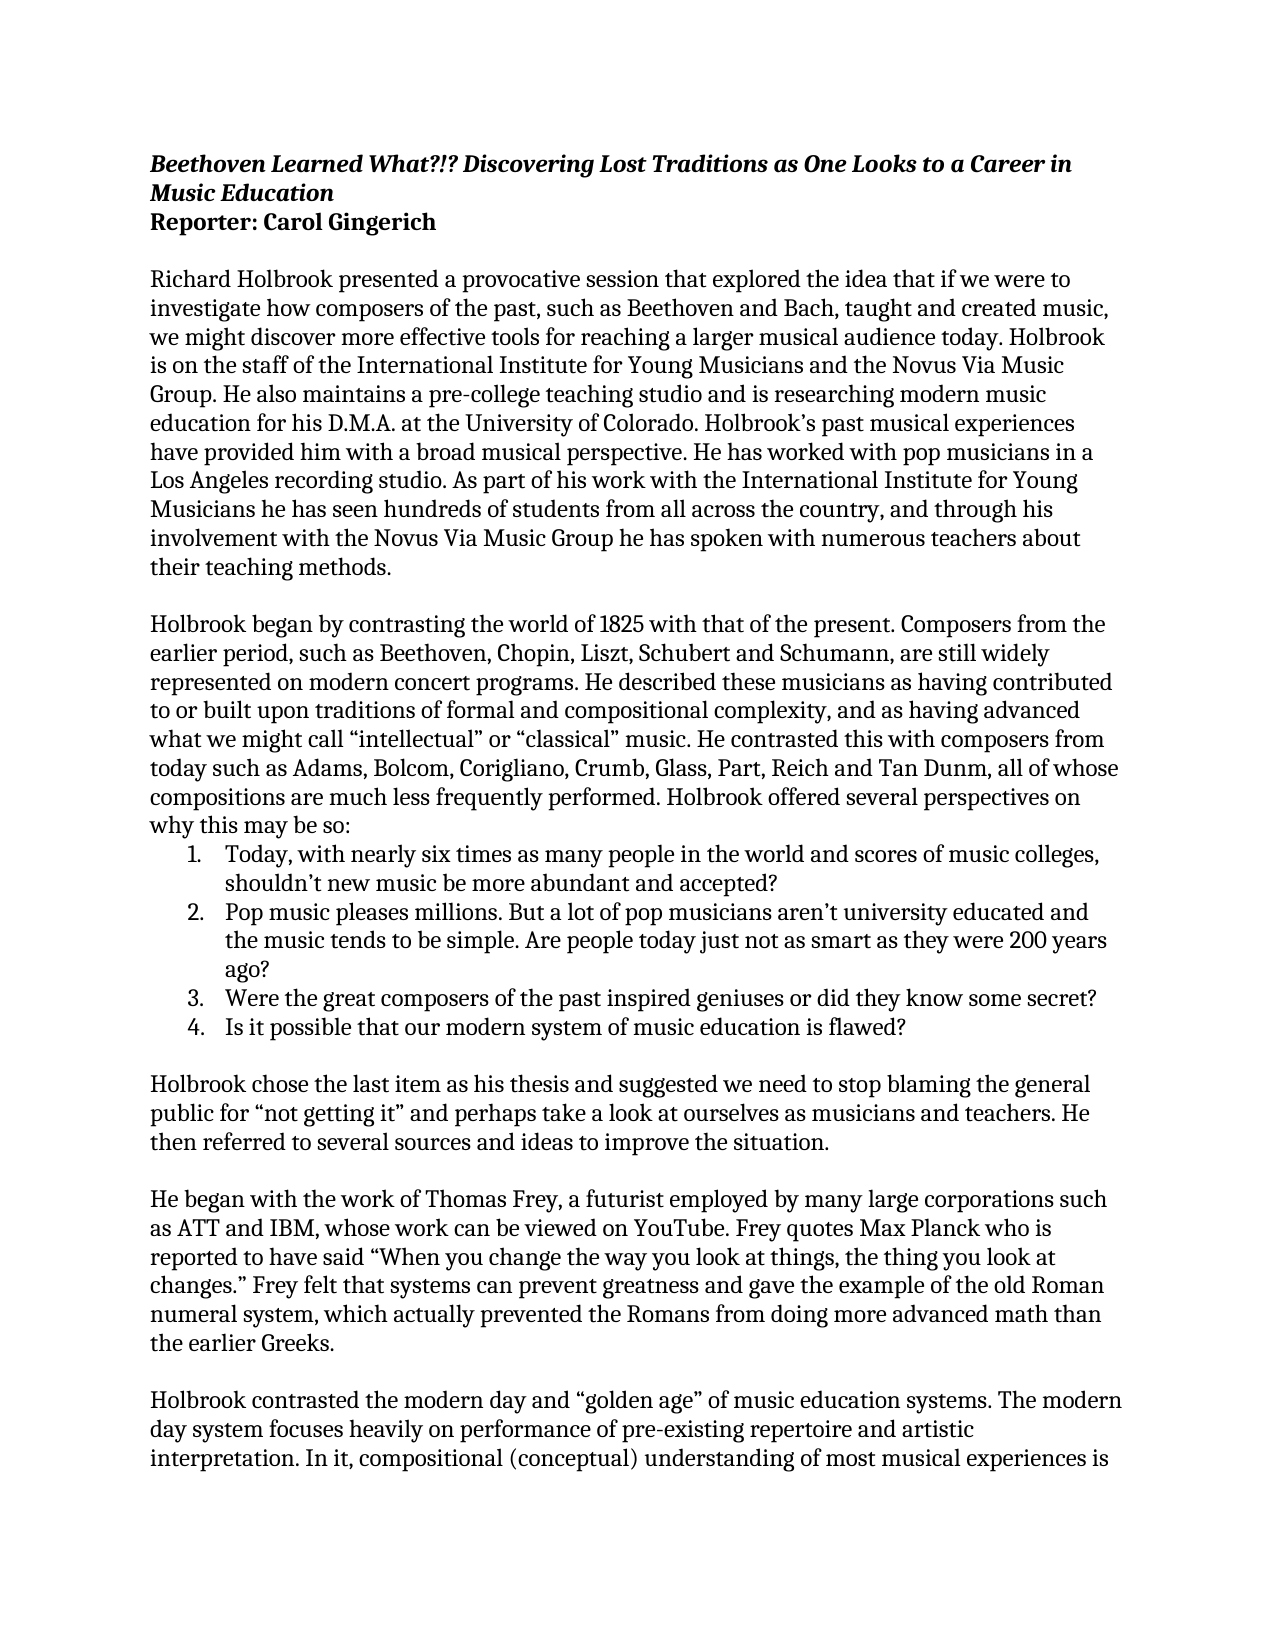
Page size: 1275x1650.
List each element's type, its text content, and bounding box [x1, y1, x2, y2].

text 4. Is it possible that our modern system of music education is flawed? [187, 1012, 1125, 1041]
text Holbrook chose the last item as his thesis and suggested we need to stop blaming the general public for “not getting it” and perhaps take a look at ourselves as musicians and teachers. He then referred to several sources and ideas to improve the situation. [150, 1070, 1125, 1156]
text He began with the work of Thomas Frey, a futurist employed by many large corporations such as ATT and IBM, whose work can be viewed on YouTube. Frey quotes Max Planck who is reported to have said “When you change the way you look at things, the thing you look at changes.” Frey felt that systems can prevent greatness and gave the example of the old Roman numeral system, which actually prevented the Romans from doing more advanced math than the earlier Greeks. [150, 1185, 1125, 1357]
text Holbrook began by contrasting the world of 1825 with that of the present. Composers from the earlier period, such as Beethoven, Chopin, Liszt, Schubert and Schumann, are still widely represented on modern concert programs. He described these musicians as having contributed to or built upon traditions of formal and compositional complexity, and as having advanced what we might call “intellectual” or “classical” music. He contrasted this with composers from today such as Adams, Bolcom, Corigliano, Crumb, Glass, Part, Reich and Tan Dunm, all of whose compositions are much less frequently performed. Holbrook offered several perspectives on why this may be so: [150, 610, 1125, 840]
text 3. Were the great composers of the past inspired geniuses or did they know some secret? [187, 984, 1125, 1012]
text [150, 1386, 1125, 1472]
text 1. Today, with nearly six times as many people in the world and scores of music colleges, shouldn’t new music be more abundant and accepted? [187, 840, 1125, 897]
text Reporter: Carol Gingerich [150, 207, 1125, 236]
text Richard Holbrook presented a provocative session that explored the idea that if we were to investigate how composers of the past, such as Beethoven and Bach, taught and created music, we might discover more effective tools for reaching a larger musical audience today. Holbrook is on the staff of the International Institute for Young Musicians and the Novus Via Music Group. He also maintains a pre-college teaching studio and is researching modern music education for his D.M.A. at the University of Colorado. Holbrook’s past musical experiences have provided him with a broad musical perspective. He has worked with pop musicians in a Los Angeles recording studio. As part of his work with the International Institute for Young Musicians he has seen hundreds of students from all across the country, and through his involvement with the Novus Via Music Group he has spoken with numerous teachers about their teaching methods. [150, 265, 1125, 581]
text 2. Pop music pleases millions. But a lot of pop musicians aren’t university educated and the music tends to be simple. Are people today just not as smart as they were 200 years ago? [187, 897, 1125, 984]
text Beethoven Learned What?!? Discovering Lost Traditions as One Looks to a Career in Music Education [150, 150, 1125, 207]
